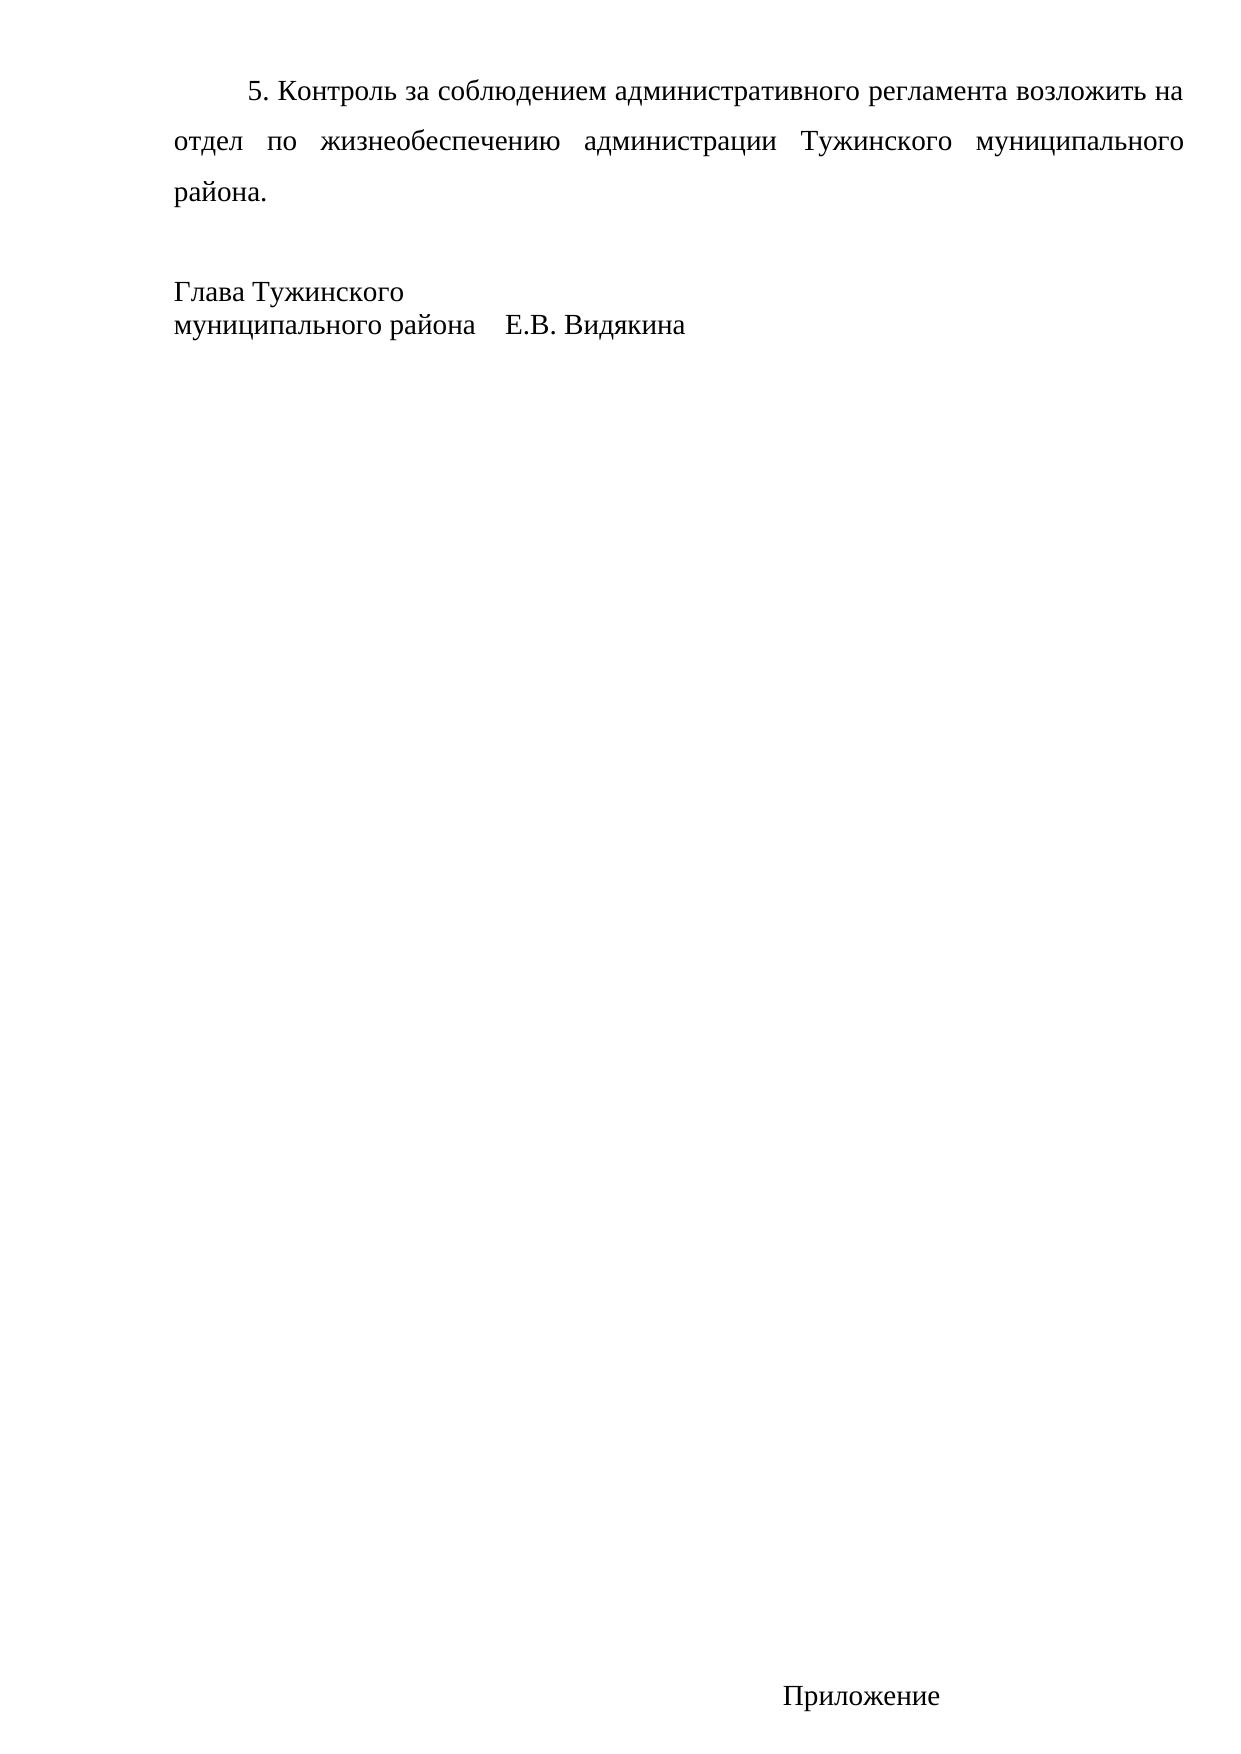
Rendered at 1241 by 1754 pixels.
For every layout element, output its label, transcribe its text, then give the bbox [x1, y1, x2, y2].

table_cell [163, 73, 1196, 1678]
text Приложение [783, 1678, 1181, 1711]
